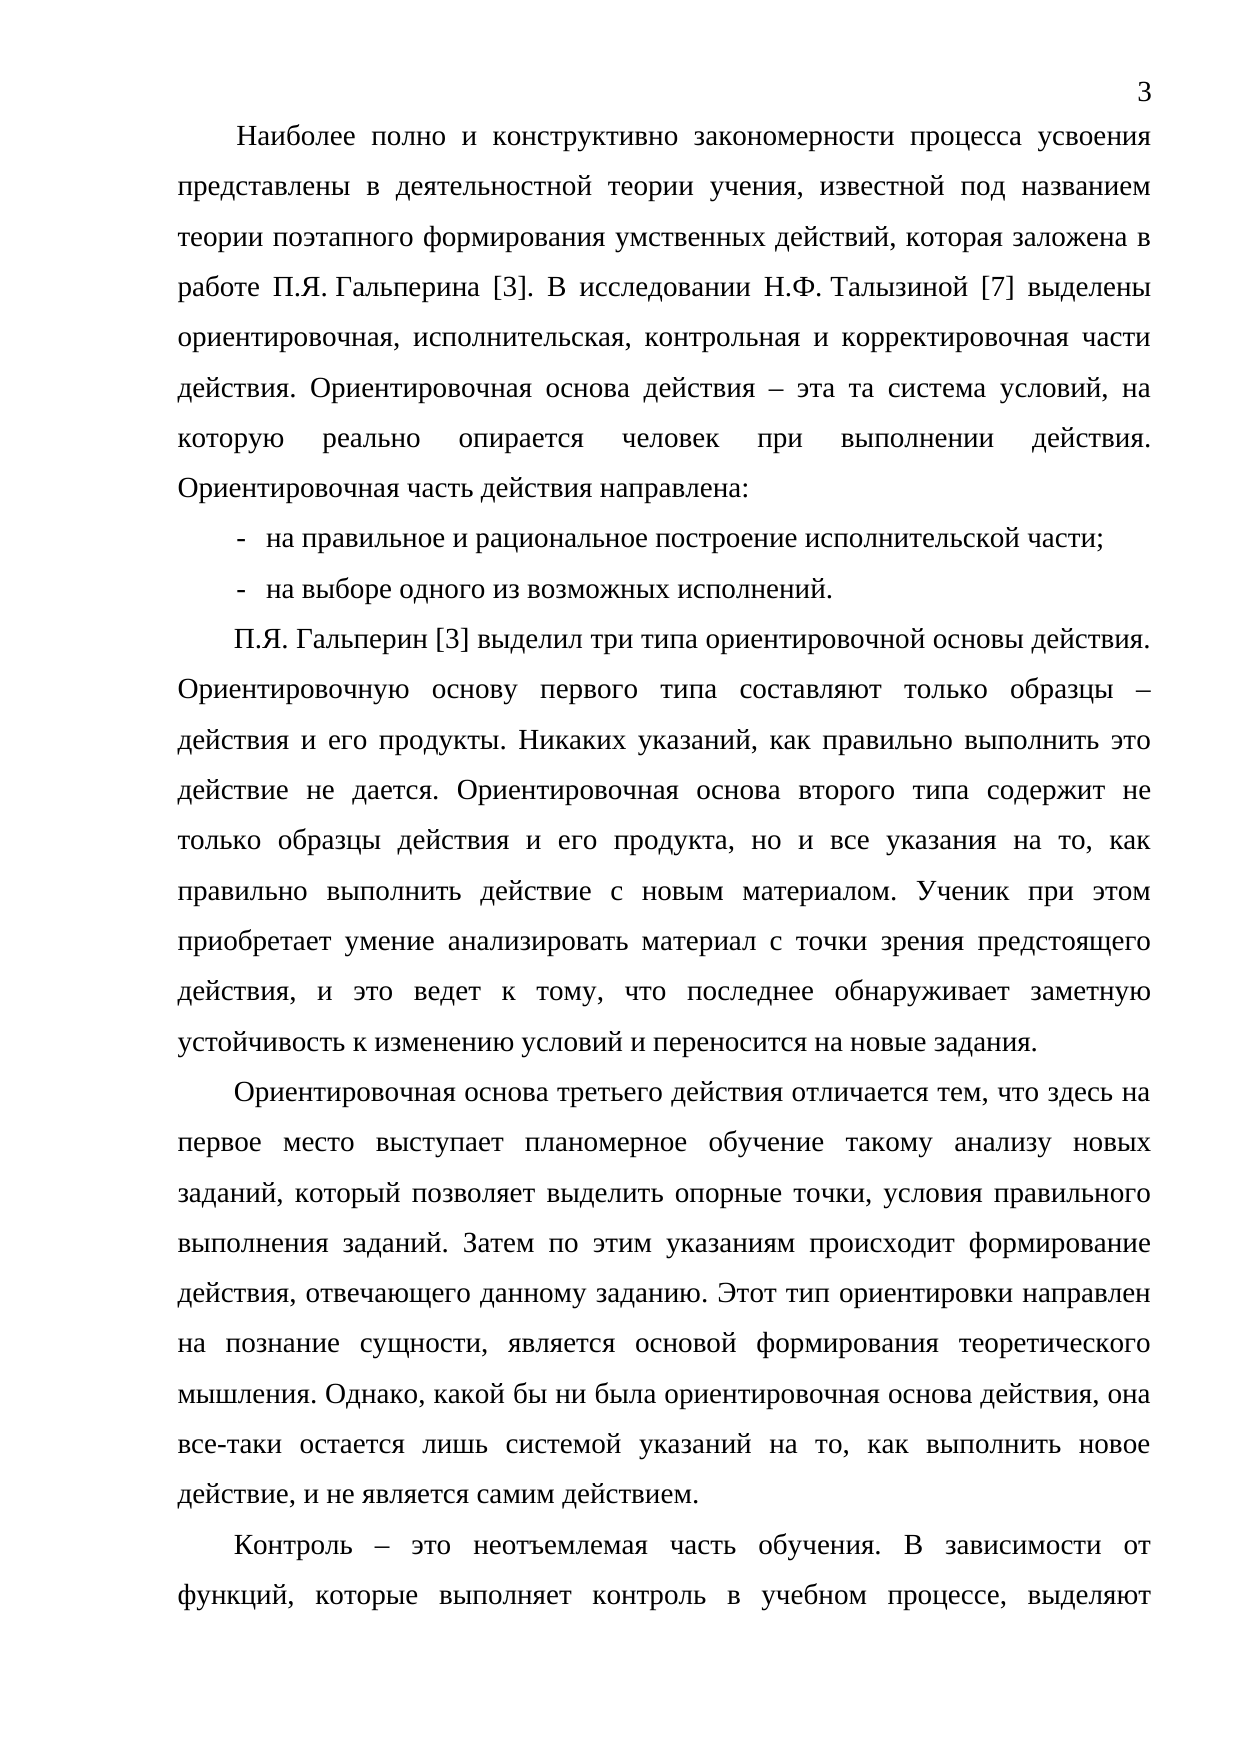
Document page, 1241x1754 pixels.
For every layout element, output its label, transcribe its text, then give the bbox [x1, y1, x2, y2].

list на выборе одного из возможных исполнений. [177, 571, 1152, 604]
text П.Я. Гальперин [3] выделил три типа ориентировочной основы действия. Ориентировочную основу первого типа составляют только образцы – действия и его продукты. Никаких указаний, как правильно выполнить это действие не дается. Ориентировочная основа второго типа содержит не только образцы действия и его продукта, но и все указания на то, как правильно выполнить действие с новым материалом. Ученик при этом приобретает умение анализировать материал с точки зрения предстоящего действия, и это ведет к тому, что последнее обнаруживает заметную устойчивость к изменению условий и переносится на новые задания. [177, 621, 1152, 1057]
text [177, 1527, 1152, 1611]
text Наиболее полно и конструктивно закономерности процесса усвоения представлены в деятельностной теории учения, известной под названием теории поэтапного формирования умственных действий, которая заложена в работе П.Я. Гальперина [3]. В исследовании Н.Ф. Талызиной [7] выделены ориентировочная, исполнительская, контрольная и корректировочная части действия. Ориентировочная основа действия – эта та система условий, на которую реально опирается человек при выполнении действия. Ориентировочная часть действия направлена: [177, 118, 1152, 504]
list на правильное и рациональное построение исполнительской части; [177, 521, 1152, 554]
text Ориентировочная основа третьего действия отличается тем, что здесь на первое место выступает планомерное обучение такому анализу новых заданий, который позволяет выделить опорные точки, условия правильного выполнения заданий. Затем по этим указаниям происходит формирование действия, отвечающего данному заданию. Этот тип ориентировки направлен на познание сущности, является основой формирования теоретического мышления. Однако, какой бы ни была ориентировочная основа действия, она все-таки остается лишь системой указаний на то, как выполнить новое действие, и не является самим действием. [177, 1074, 1152, 1510]
